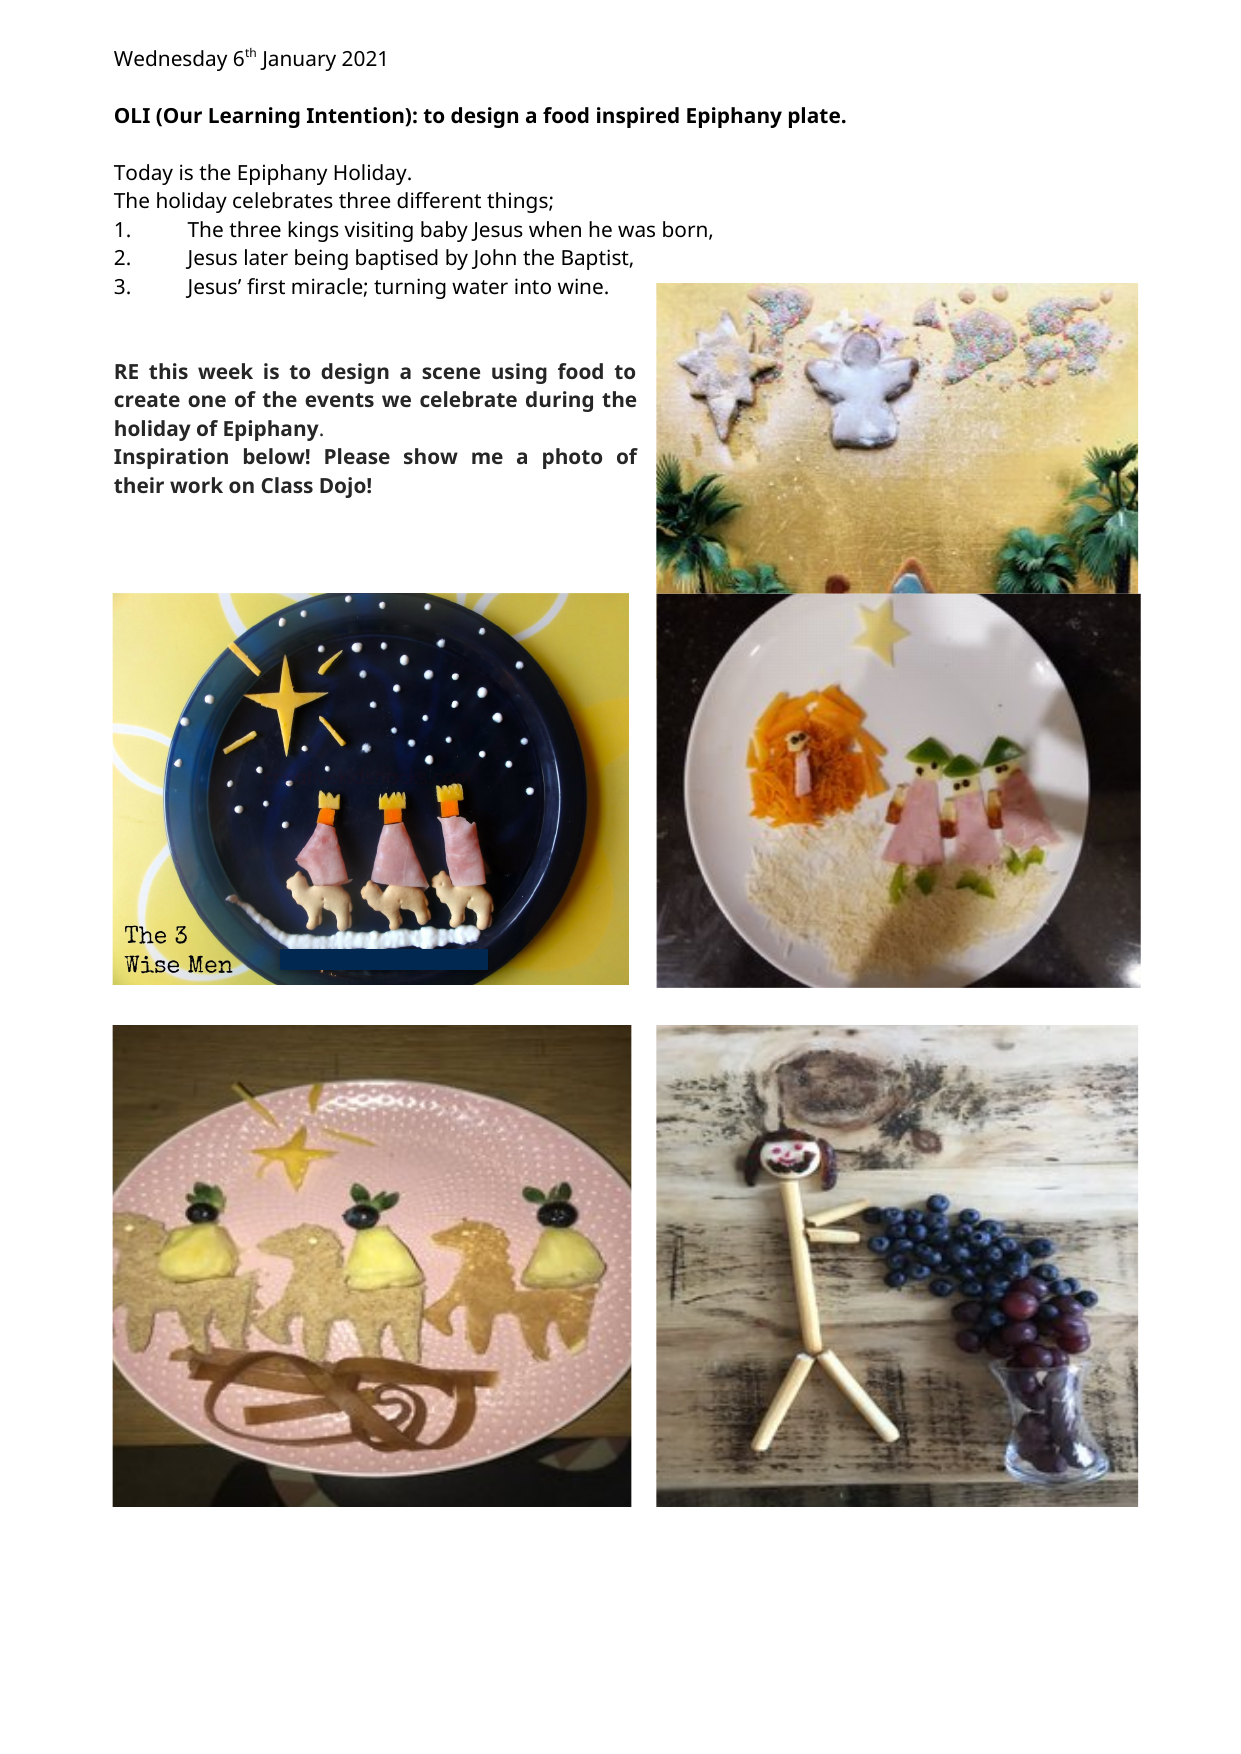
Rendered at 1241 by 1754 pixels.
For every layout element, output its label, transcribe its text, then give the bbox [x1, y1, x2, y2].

text Inspiration below! Please show me a photo of their work on Class Dojo! [114, 442, 656, 499]
text Wednesday 6th January 2021 [114, 44, 1123, 73]
text RE this week is to design a scene using food to create one of the events we celebrate during the holiday of Epiphany. [114, 357, 656, 442]
picture [112, 593, 629, 985]
picture [656, 1025, 1139, 1507]
picture [657, 594, 1140, 987]
list The three kings visiting baby Jesus when he was born, [114, 215, 1123, 243]
text Today is the Epiphany Holiday. [114, 158, 1123, 187]
picture [656, 283, 1139, 593]
picture [112, 1025, 632, 1507]
list Jesus later being baptised by John the Baptist, [114, 243, 1123, 272]
text OLI (Our Learning Intention): to design a food inspired Epiphany plate. [114, 101, 1123, 130]
text The holiday celebrates three different things; [114, 187, 1123, 215]
list Jesus’ first miracle; turning water into wine. [114, 272, 1123, 300]
